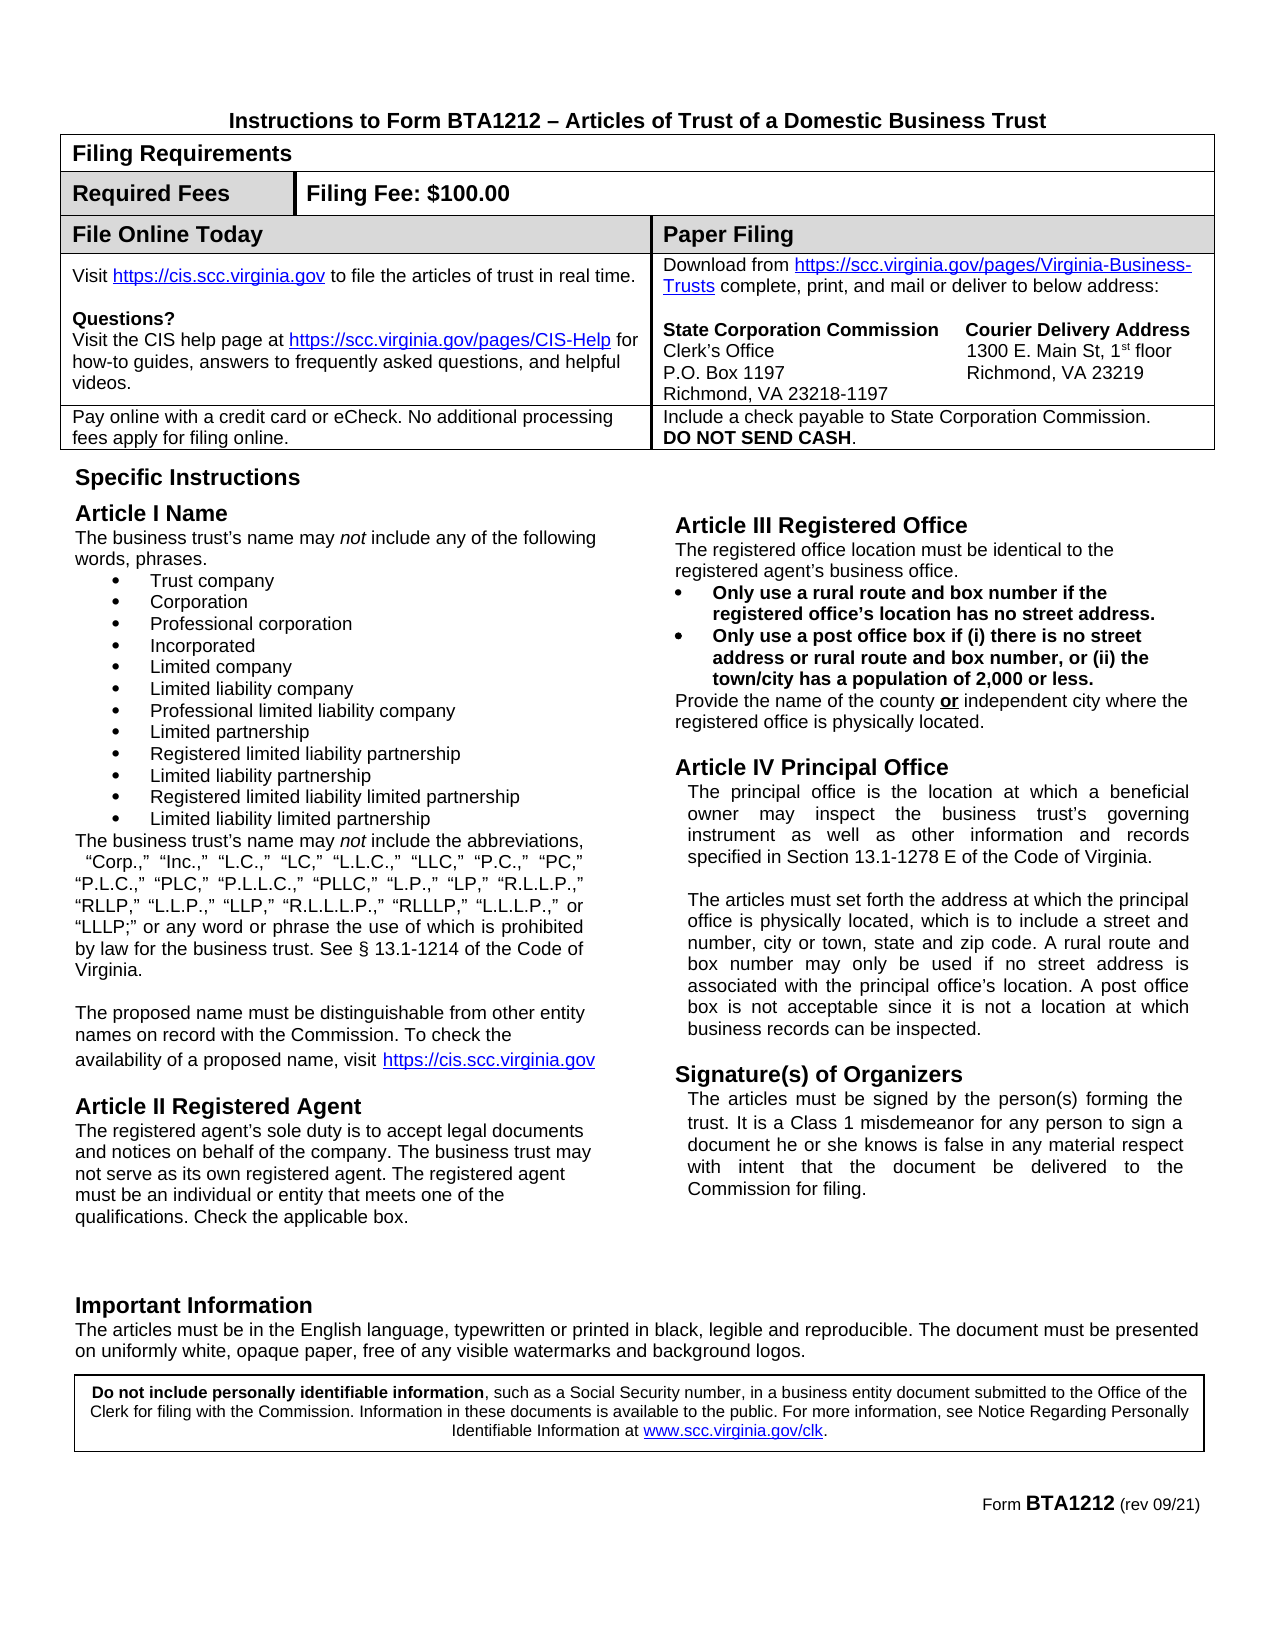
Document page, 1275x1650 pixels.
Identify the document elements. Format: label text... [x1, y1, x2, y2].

text The registered office location must be identical to the [675, 538, 1200, 560]
text Article IV Principal Office [675, 754, 1200, 781]
list Corporation [112, 591, 600, 613]
list Limited company [112, 656, 600, 678]
table_cell Filing Fee: $100.00 [297, 172, 1214, 215]
list Incorporated [112, 635, 600, 656]
list Professional corporation [112, 613, 600, 635]
text Article III Registered Office [675, 512, 1200, 538]
text Provide the name of the county or independent city where the registered office is physically located. [675, 689, 1200, 733]
text Instructions to Form BTA1212 – Articles of Trust of a Domestic Business Trust [75, 108, 1200, 133]
list Limited liability company [112, 678, 600, 700]
text The proposed name must be distinguishable from other entity names on record with the Commission. To check the availability of a proposed name, visit https://cis.scc.virginia.gov [75, 1002, 600, 1072]
table_cell Required Fees [61, 172, 293, 215]
list Professional limited liability company [112, 700, 600, 721]
list Only use a rural route and box number if the registered office’s location has no street address. [675, 582, 1200, 625]
table_cell Pay online with a credit card or eCheck. No additional processing fees apply for filing online. [61, 406, 650, 449]
table_cell Download from https://scc.virginia.gov/pages/Virginia-Business-Trusts complete, print, and mail or deliver to below address: State Corporation Commission Courier Delivery Address Clerk’s Office 1300 E. Main St, 1st floor P.O. Box 1197 Richmond, VA 23219 Richmond, VA 23218-1197 [653, 254, 1214, 404]
list Limited liability limited partnership [112, 808, 600, 830]
table_cell Paper Filing [653, 216, 1214, 253]
text Article I Name [75, 500, 600, 527]
table_header Filing Requirements [61, 135, 1214, 171]
list Registered limited liability partnership [112, 743, 600, 765]
table_cell File Online Today [61, 216, 650, 253]
text The business trust’s name may not include the abbreviations, [75, 830, 600, 851]
text The principal office is the location at which a beneficial owner may inspect the business trust’s governing instrument as well as other information and records specified in Section 13.1-1278 E of the Code of Virginia. [687, 781, 1190, 867]
list Only use a post office box if (i) there is no street address or rural route and box number, or (ii) the town/city has a population of 2,000 or less. [675, 625, 1200, 689]
text “Corp.,” “Inc.,” “L.C.,” “LC,” “L.L.C.,” “LLC,” “P.C.,” “PC,” “P.L.C.,” “PLC,” “P.L.L.C.,” “PLLC,” “L.P.,” “LP,” “R.L.L.P.,” “RLLP,” “L.L.P.,” “LLP,” “R.L.L.L.P.,” “RLLLP,” “L.L.L.P.,” or “LLLP;” or any word or phrase the use of which is prohibited by law for the business trust. See § 13.1-1214 of the Code of Virginia. [75, 851, 584, 981]
text Important Information [75, 1292, 1200, 1318]
text Form BTA1212 (rev 09/21) [75, 1491, 1200, 1515]
text The registered agent’s sole duty is to accept legal documents and notices on behalf of the company. The business trust may not serve as its own registered agent. The registered agent must be an individual or entity that meets one of the qualifications. Check the applicable box. [75, 1119, 600, 1227]
table_cell Visit https://cis.scc.virginia.gov to file the articles of trust in real time. Questions? Visit the CIS help page at https://scc.virginia.gov/pages/CIS-Help for how-to guides, answers to frequently asked questions, and helpful videos. [61, 254, 650, 404]
list Limited liability partnership [112, 765, 600, 786]
table_cell Include a check payable to State Corporation Commission. DO NOT SEND CASH. [653, 406, 1214, 449]
text The articles must be signed by the person(s) forming the trust. It is a Class 1 misdemeanor for any person to sign a document he or she knows is false in any material respect with intent that the document be delivered to the Commission for filing. [687, 1087, 1183, 1199]
text The business trust’s name may not include any of the following words, phrases. [75, 527, 600, 570]
list Limited partnership [112, 721, 600, 743]
text Specific Instructions [75, 464, 1200, 491]
text Signature(s) of Organizers [675, 1061, 1200, 1087]
list Registered limited liability limited partnership [112, 786, 600, 808]
text The articles must be in the English language, typewritten or printed in black, legible and reproducible. The document must be presented on uniformly white, opaque paper, free of any visible watermarks and background logos. [75, 1318, 1200, 1362]
list Trust company [112, 570, 600, 591]
text Article II Registered Agent [75, 1093, 600, 1119]
text The articles must set forth the address at which the principal office is physically located, which is to include a street and number, city or town, state and zip code. A rural route and box number may only be used if no street address is associated with the principal office’s location. A post office box is not acceptable since it is not a location at which business records can be inspected. [687, 888, 1190, 1039]
text registered agent’s business office. [675, 560, 1200, 582]
